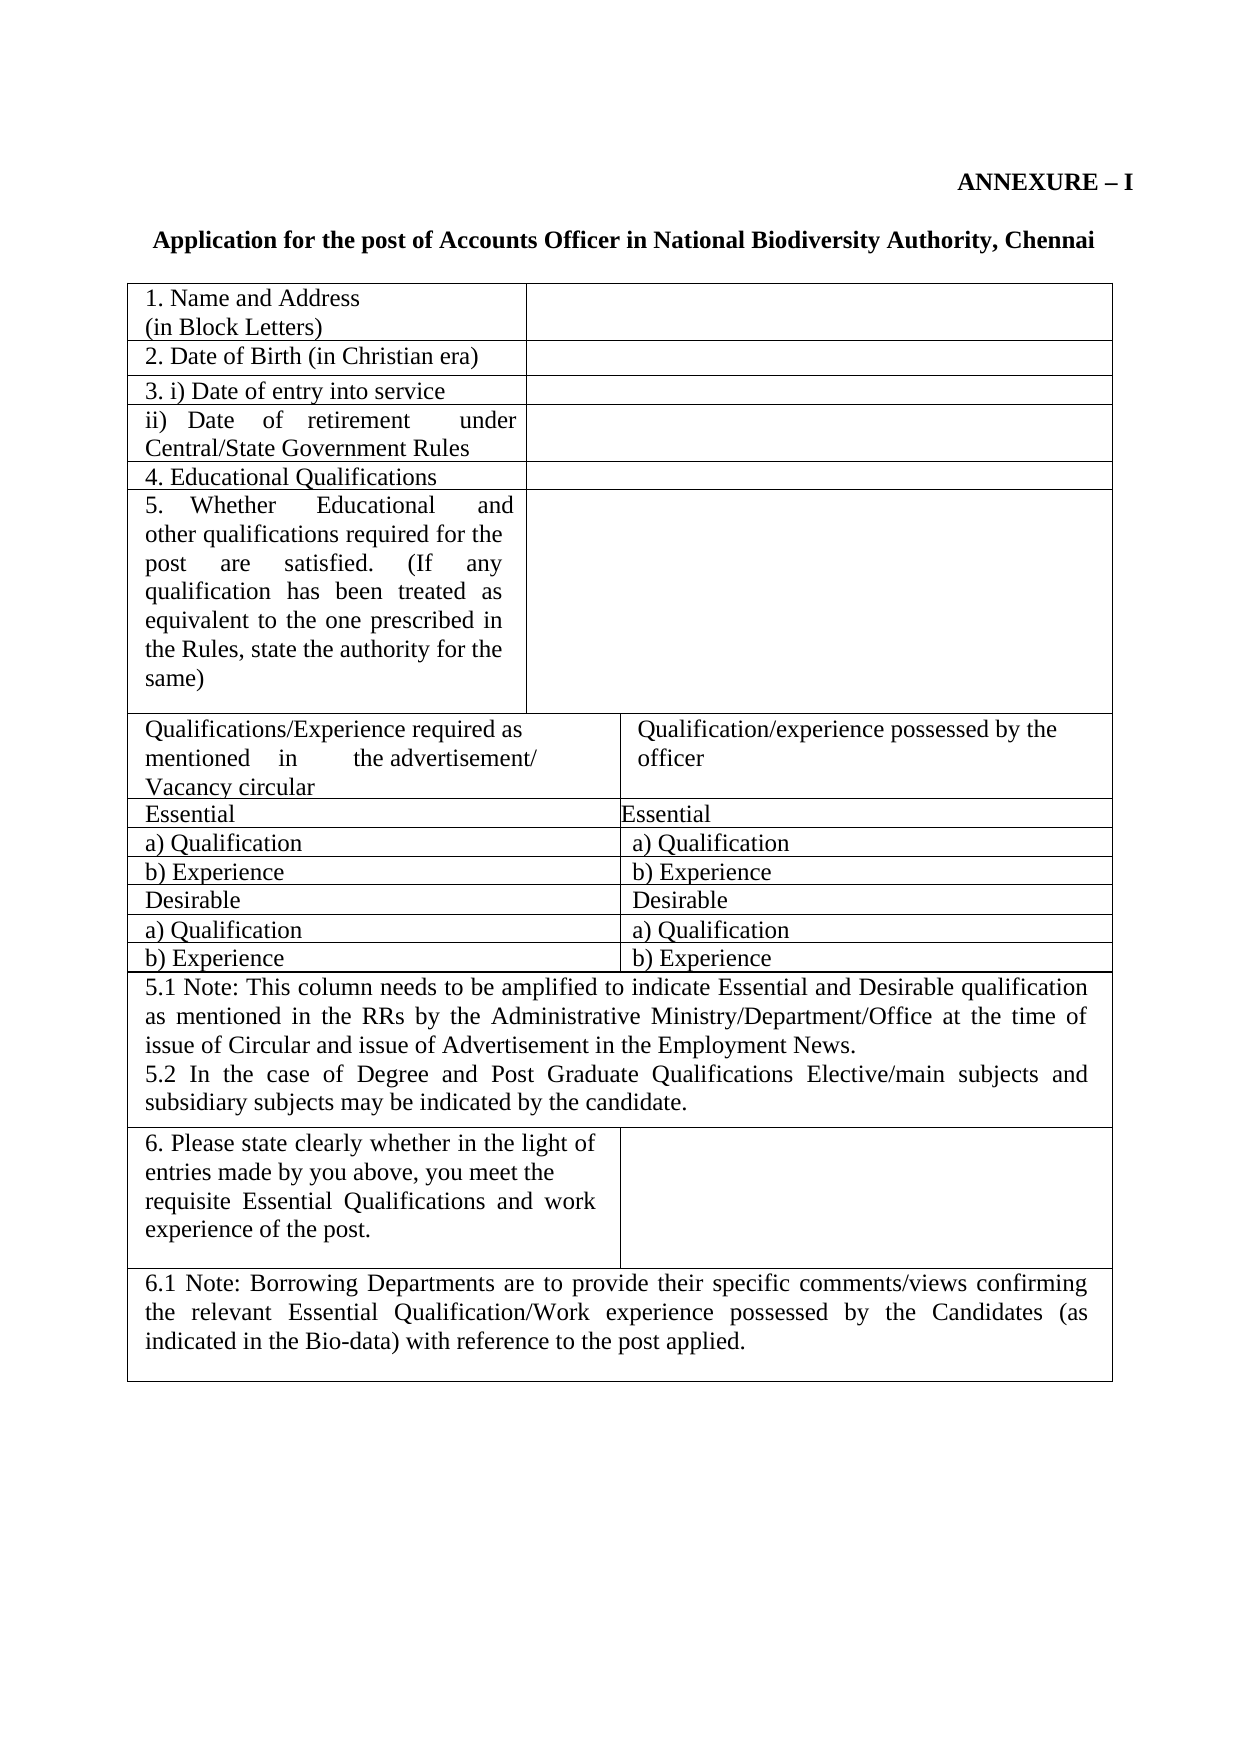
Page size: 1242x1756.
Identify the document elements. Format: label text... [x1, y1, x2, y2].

table_cell b) Experience [128, 943, 620, 971]
table_cell 3. i) Date of entry into service [128, 376, 526, 404]
table_cell Qualification/experience possessed by the officer [621, 714, 1112, 798]
table_cell a) Qualification [621, 915, 1112, 942]
table_cell Essential [621, 799, 1112, 827]
table_cell b) Experience [621, 943, 1112, 971]
table_cell [527, 490, 1112, 713]
table_cell 5. Whether Educational and other qualifications required for the post are satisfied. (If any qualification has been treated as equivalent to the one prescribed in the Rules, state the authority for the same) [128, 490, 526, 713]
table_cell a) Qualification [621, 828, 1112, 856]
table_cell ii) Date of retirement under Central/State Government Rules [128, 405, 526, 461]
table_cell 6. Please state clearly whether in the light of entries made by you above, you meet the requisite Essential Qualifications and work experience of the post. [128, 1128, 620, 1267]
table_cell b) Experience [128, 857, 620, 884]
table_cell [621, 1128, 1112, 1267]
table_cell 5.1 Note: This column needs to be amplified to indicate Essential and Desirable qualification as mentioned in the RRs by the Administrative Ministry/Department/Office at the time of issue of Circular and issue of Advertisement in the Employment News. 5.2 In the case of Degree and Post Graduate Qualifications Elective/main subjects and subsidiary subjects may be indicated by the candidate. [128, 973, 1112, 1127]
table_cell [527, 341, 1112, 375]
table_cell Qualifications/Experience required as mentioned in the advertisement/ Vacancy circular [128, 714, 620, 798]
table_header 1. Name and Address (in Block Letters) [128, 284, 526, 340]
table_cell [527, 376, 1112, 404]
table_cell b) Experience [621, 857, 1112, 884]
table_cell a) Qualification [128, 828, 620, 856]
table_cell Essential [128, 799, 620, 827]
table_header [527, 284, 1112, 340]
table_cell 6.1 Note: Borrowing Departments are to provide their specific comments/views confirming the relevant Essential Qualification/Work experience possessed by the Candidates (as indicated in the Bio-data) with reference to the post applied. [128, 1269, 1112, 1381]
table_cell Desirable [621, 885, 1112, 914]
table_cell 4. Educational Qualifications [128, 462, 526, 489]
table_cell [527, 462, 1112, 489]
table_cell Desirable [128, 885, 620, 914]
text ANNEXURE – I [114, 167, 1133, 196]
table_cell [527, 405, 1112, 461]
table_cell a) Qualification [128, 915, 620, 942]
text Application for the post of Accounts Officer in National Biodiversity Authority, Chennai [114, 225, 1133, 254]
table_cell 2. Date of Birth (in Christian era) [128, 341, 526, 375]
